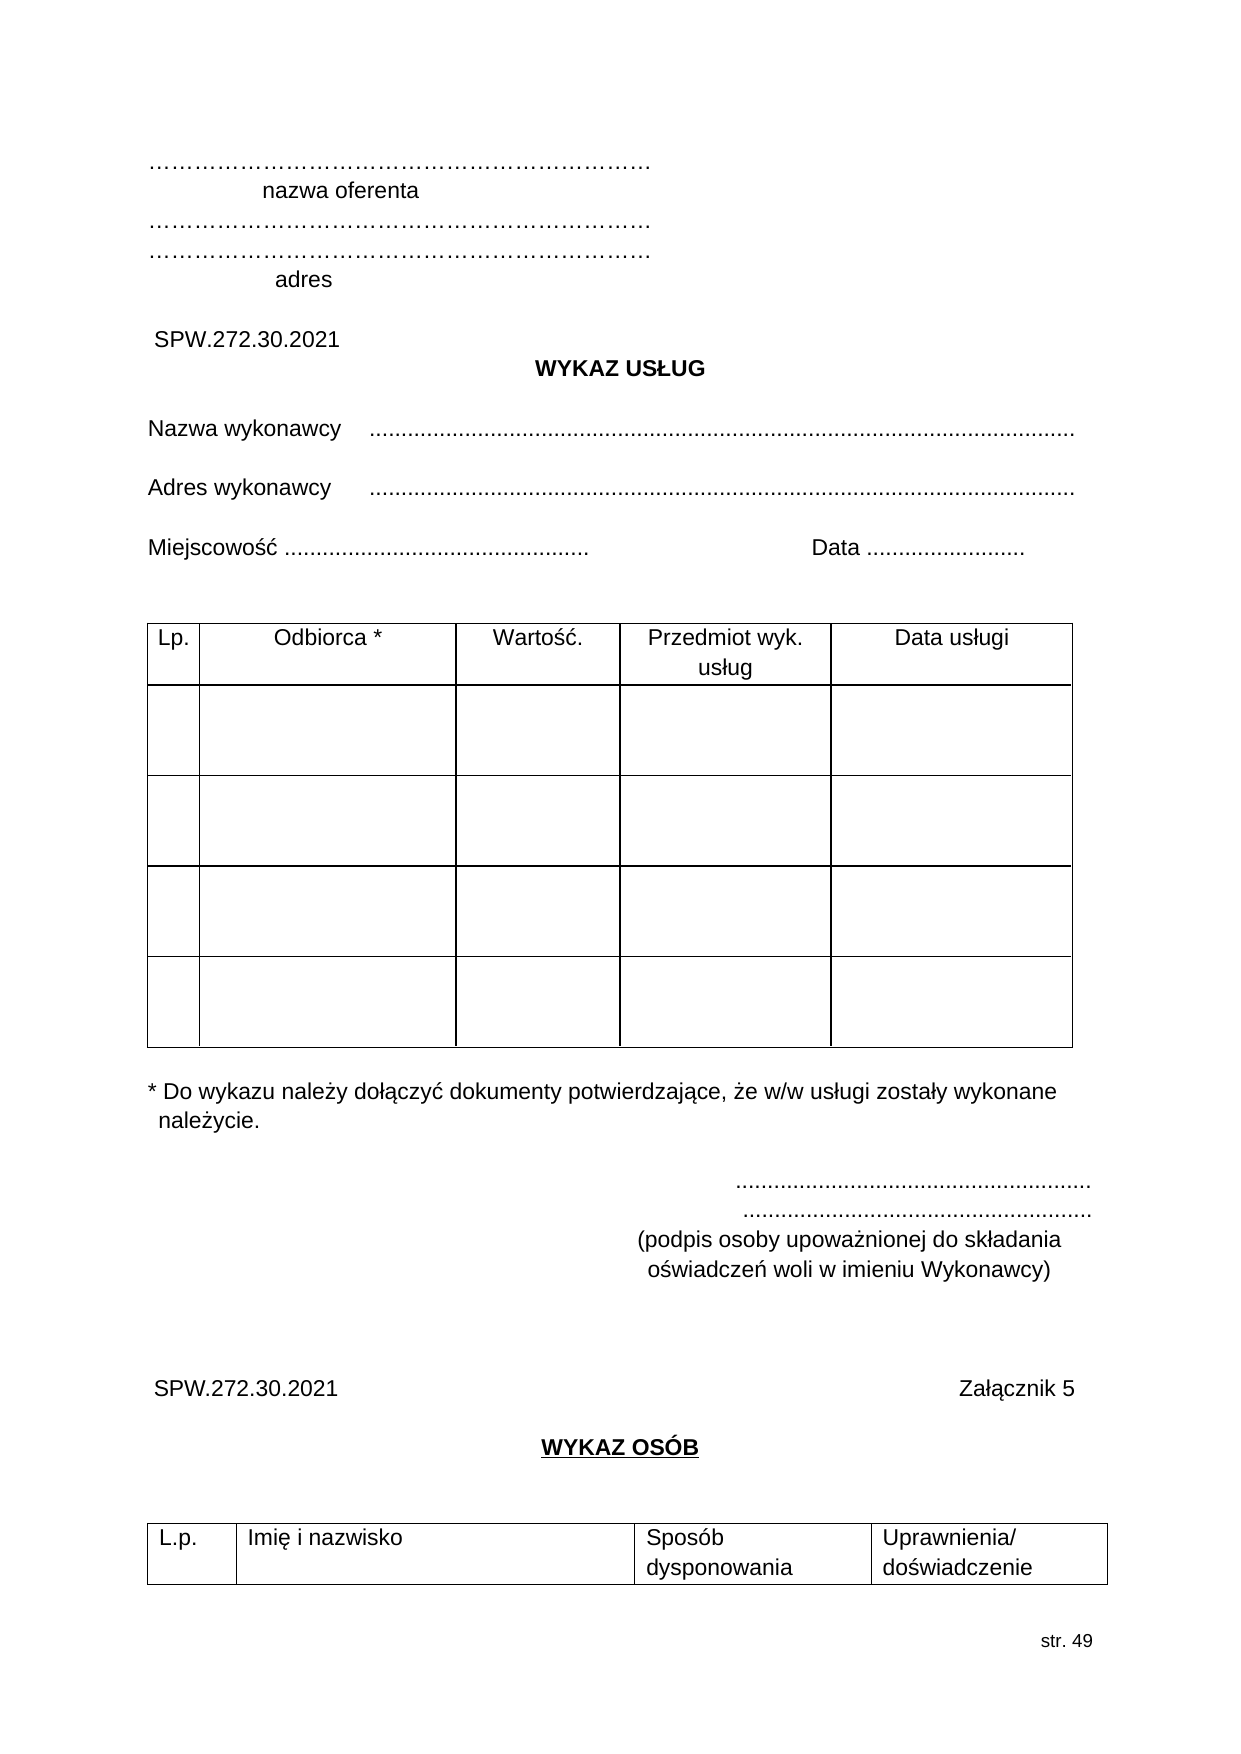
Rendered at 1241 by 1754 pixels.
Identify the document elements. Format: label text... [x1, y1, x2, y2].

text (podpis osoby upoważnionej do składania oświadczeń woli w imieniu Wykonawcy) [605, 1226, 1093, 1282]
table_header Imię i nazwisko [237, 1524, 634, 1584]
text Miejscowość ................................................ Data ......................... [148, 533, 1093, 560]
text Nazwa wykonawcy ............................................................................................................... [148, 415, 1093, 441]
table_header Data usługi [832, 624, 1072, 684]
table_header Wartość. [457, 624, 619, 684]
table_cell [457, 957, 619, 1046]
table_header Przedmiot wyk. usług [621, 624, 830, 684]
text * Do wykazu należy dołączyć dokumenty potwierdzające, że w/w usługi zostały wykonane należycie. [148, 1078, 1093, 1134]
text nazwa oferenta [148, 177, 1093, 204]
table_cell [457, 776, 619, 865]
table_header L.p. [148, 1524, 236, 1584]
text ………………………………………………………… [148, 237, 1093, 263]
table_header Odbiorca * [200, 624, 455, 684]
table_cell [621, 957, 830, 1046]
text ............................................................................................................... [148, 1167, 1093, 1223]
table_cell [457, 867, 619, 956]
table_cell [621, 776, 830, 865]
table_cell [832, 775, 1072, 865]
table_cell [148, 957, 199, 1046]
table_cell [621, 867, 830, 956]
table_cell [832, 956, 1072, 1046]
table_cell [832, 684, 1072, 774]
text SPW.272.30.2021 Załącznik 5 [153, 1374, 1148, 1401]
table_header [635, 1524, 871, 1584]
text Adres wykonawcy ............................................................................................................... [148, 474, 1093, 501]
text SPW.272.30.2021 [148, 326, 1093, 352]
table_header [872, 1524, 1107, 1584]
table_cell [200, 686, 455, 774]
text WYKAZ OSÓB [148, 1434, 1093, 1460]
table_cell [148, 776, 199, 865]
table_cell [457, 686, 619, 774]
table_cell [200, 957, 455, 1046]
text ………………………………………………………… [148, 207, 1093, 233]
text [148, 148, 1093, 174]
table_header Lp. [148, 624, 199, 684]
table_cell [200, 776, 455, 865]
text adres [148, 266, 1093, 293]
table_cell [148, 867, 199, 956]
table_cell [832, 865, 1072, 956]
table_cell [621, 686, 830, 774]
text WYKAZ USŁUG [148, 355, 1093, 382]
table_cell [200, 867, 455, 956]
table_cell [148, 686, 199, 774]
